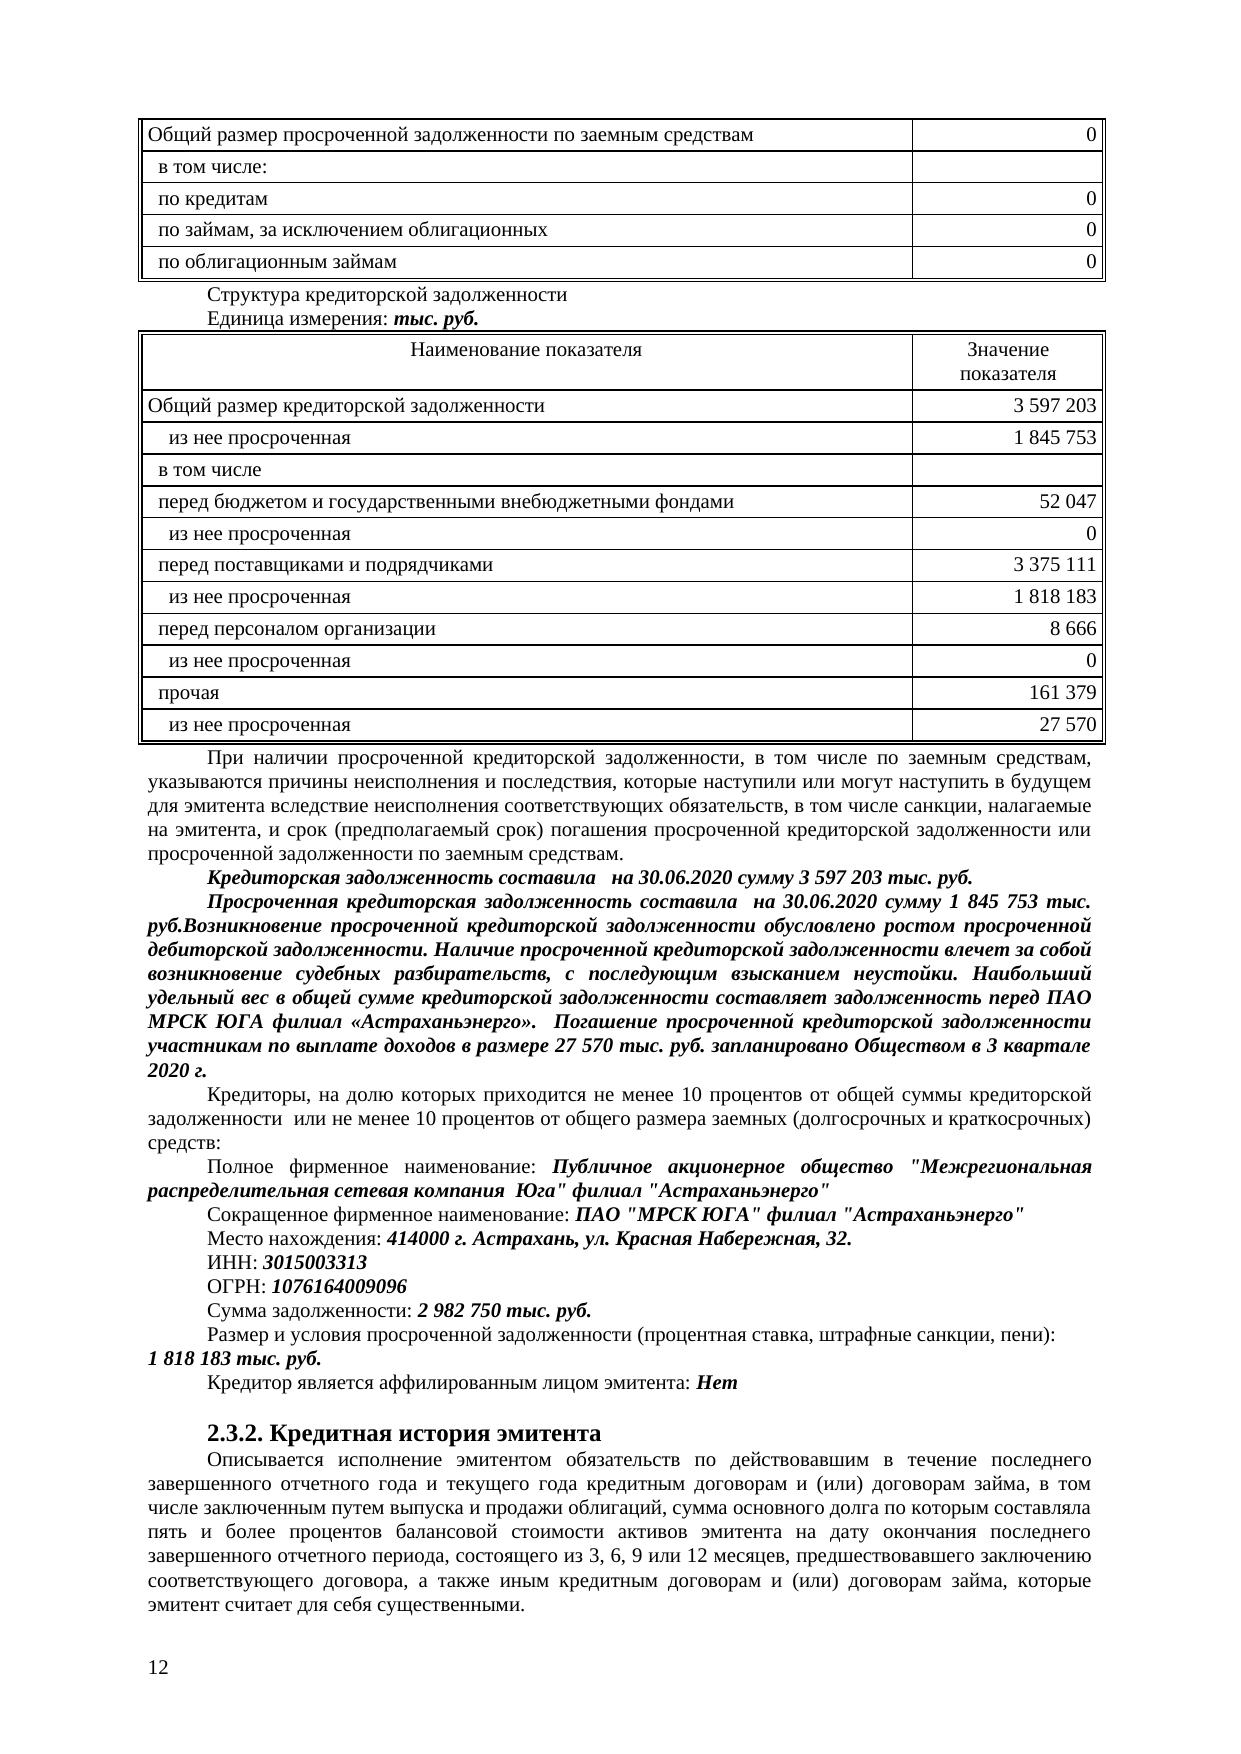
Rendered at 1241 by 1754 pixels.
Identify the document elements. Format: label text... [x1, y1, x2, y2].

table_cell 3 375 111 [913, 550, 1102, 581]
text ИНН: 3015003313 [148, 1250, 1092, 1274]
table_cell 0 [913, 646, 1102, 676]
table_cell 0 [913, 518, 1102, 549]
text ОГРН: 1076164009096 [148, 1274, 1092, 1298]
table_header Наименование показателя [143, 335, 912, 389]
table_cell перед поставщиками и подрядчиками [143, 550, 912, 581]
table_cell 0 [913, 215, 1102, 246]
table_cell по займам, за исключением облигационных [143, 215, 912, 246]
table_cell прочая [143, 678, 912, 708]
text Просроченная кредиторская задолженность составила на 30.06.2020 сумму 1 845 753 тыс. руб.Возникновение просроченной кредиторской задолженности обусловлено ростом просроченной дебиторской задолженности. Наличие просроченной кредиторской задолженности влечет за собой возникновение судебных разбирательств, с последующим взысканием неустойки. Наибольший удельный вес в общей сумме кредиторской задолженности составляет задолженность перед ПАО МРСК ЮГА филиал «Астраханьэнерго». Погашение просроченной кредиторской задолженности участникам по выплате доходов в размере 27 570 тыс. руб. запланировано Обществом в 3 квартале 2020 г. [148, 889, 1092, 1082]
subtitle Кредиторы, на долю которых приходится не менее 10 процентов от общей суммы кредиторской задолженности или не менее 10 процентов от общего размера заемных (долгосрочных и краткосрочных) средств: [148, 1082, 1092, 1154]
text Единица измерения: тыс. руб. [148, 306, 1092, 330]
table_cell в том числе [143, 455, 912, 485]
table_cell из нее просроченная [143, 423, 912, 453]
table_cell перед персоналом организации [143, 614, 912, 644]
text Сокращенное фирменное наименование: ПАО "МРСК ЮГА" филиал "Астраханьэнерго" [148, 1202, 1092, 1226]
table_cell 0 [913, 183, 1102, 214]
table_cell 3 597 203 [913, 391, 1102, 421]
text Полное фирменное наименование: Публичное акционерное общество "Межрегиональная распределительная сетевая компания Юга" филиал "Астраханьэнерго" [148, 1154, 1092, 1202]
table_header Значение показателя [913, 335, 1102, 389]
table_cell перед бюджетом и государственными внебюджетными фондами [143, 487, 912, 517]
table_cell из нее просроченная [143, 518, 912, 549]
subtitle 2.3.2. Кредитная история эмитента [148, 1418, 1092, 1447]
table_cell из нее просроченная [143, 646, 912, 676]
table_cell из нее просроченная [143, 710, 912, 740]
table_cell по кредитам [143, 183, 912, 214]
text Описывается исполнение эмитентом обязательств по действовавшим в течение последнего завершенного отчетного года и текущего года кредитным договорам и (или) договорам займа, в том числе заключенным путем выпуска и продажи облигаций, сумма основного долга по которым составляла пять и более процентов балансовой стоимости активов эмитента на дату окончания последнего завершенного отчетного периода, состоящего из 3, 6, 9 или 12 месяцев, предшествовавшего заключению соответствующего договора, а также иным кредитным договорам и (или) договорам займа, которые эмитент считает для себя существенными. [148, 1447, 1092, 1616]
table_cell 52 047 [913, 487, 1102, 517]
table_cell 1 845 753 [913, 423, 1102, 453]
table_cell [913, 152, 1102, 182]
table_cell Общий размер кредиторской задолженности [143, 391, 912, 421]
text Структура кредиторской задолженности [148, 282, 1092, 306]
table_cell в том числе: [143, 152, 912, 182]
table_cell 27 570 [913, 710, 1102, 740]
table_cell по облигационным займам [143, 247, 912, 277]
table_cell [913, 455, 1102, 485]
table_cell 161 379 [913, 678, 1102, 708]
table_cell 8 666 [913, 614, 1102, 644]
table_cell 0 [913, 120, 1102, 150]
table_cell 1 818 183 [913, 582, 1102, 612]
table_cell из нее просроченная [143, 582, 912, 612]
table_cell Общий размер просроченной задолженности по заемным средствам [143, 120, 912, 150]
text Кредиторская задолженность составила на 30.06.2020 сумму 3 597 203 тыс. руб. [148, 865, 1092, 889]
text При наличии просроченной кредиторской задолженности, в том числе по заемным средствам, указываются причины неисполнения и последствия, которые наступили или могут наступить в будущем для эмитента вследствие неисполнения соответствующих обязательств, в том числе санкции, налагаемые на эмитента, и срок (предполагаемый срок) погашения просроченной кредиторской задолженности или просроченной задолженности по заемным средствам. [148, 745, 1092, 865]
text Размер и условия просроченной задолженности (процентная ставка, штрафные санкции, пени): 1 818 183 тыс. руб. [148, 1322, 1092, 1370]
table_cell 0 [913, 247, 1102, 277]
text Сумма задолженности: 2 982 750 тыс. руб. [148, 1298, 1092, 1322]
text Кредитор является аффилированным лицом эмитента: Нет [148, 1370, 1092, 1394]
text Место нахождения: 414000 г. Астрахань, ул. Красная Набережная, 32. [148, 1226, 1092, 1250]
